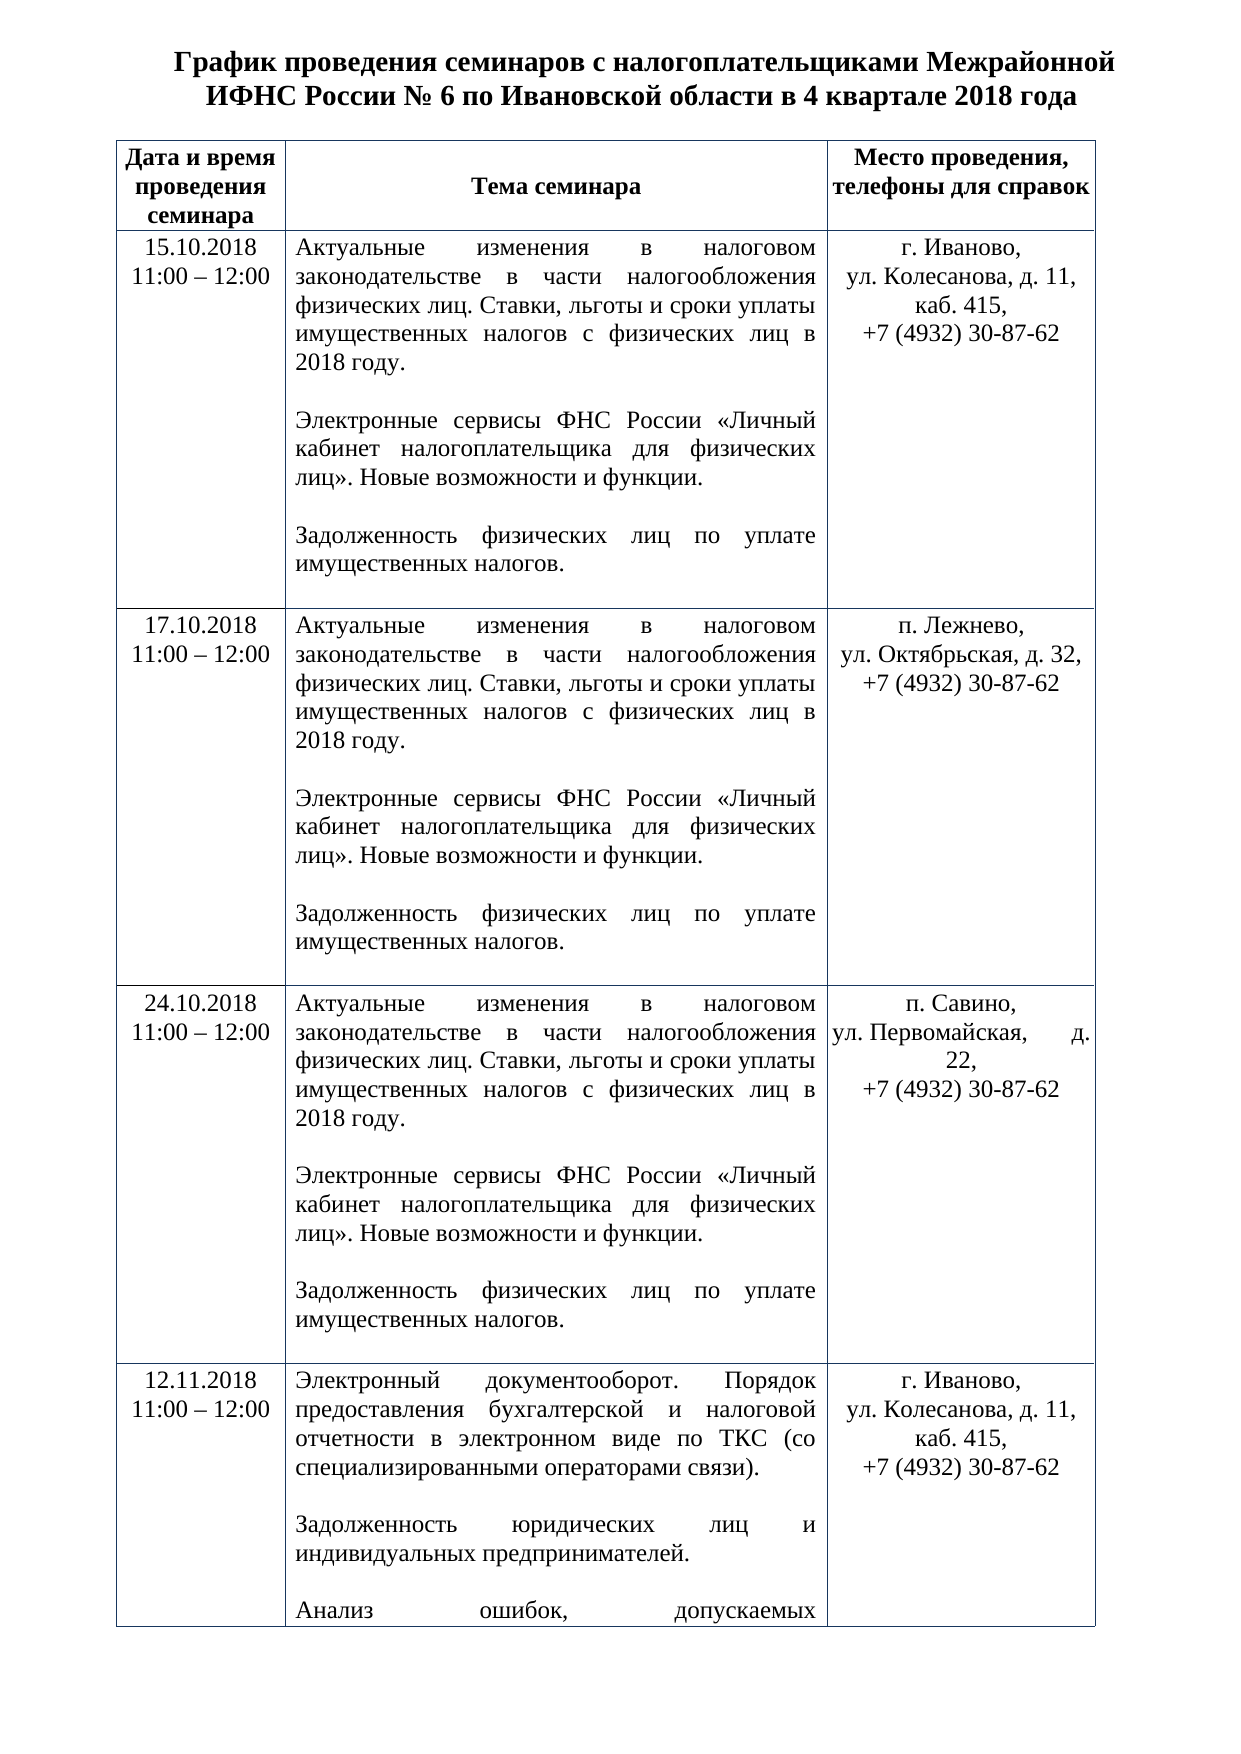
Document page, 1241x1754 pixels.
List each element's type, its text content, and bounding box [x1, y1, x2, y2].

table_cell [286, 1364, 827, 1626]
table_cell Актуальные изменения в налоговом законодательстве в части налогообложения физических лиц. Ставки, льготы и сроки уплаты имущественных налогов с физических лиц в 2018 году. Электронные сервисы ФНС России «Личный кабинет налогоплательщика для физических лиц». Новые возможности и функции. Задолженность физических лиц по уплате имущественных налогов. [286, 986, 827, 1363]
table_header Тема семинара [286, 141, 827, 230]
table_cell п. Лежнево, ул. Октябрьская, д. 32, +7 (4932) 30-87-62 [828, 608, 1095, 985]
table_cell 17.10.2018 11:00 – 12:00 [117, 609, 285, 985]
table_cell 24.10.2018 11:00 – 12:00 [117, 986, 285, 1363]
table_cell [117, 1364, 285, 1626]
table_header Дата и время проведения семинара [117, 141, 285, 230]
text График проведения семинаров с налогоплательщиками Межрайонной ИФНС России № 6 по Ивановской области в 4 квартале 2018 года [131, 44, 1152, 111]
table_header Место проведения, телефоны для справок [828, 141, 1095, 230]
table_cell Актуальные изменения в налоговом законодательстве в части налогообложения физических лиц. Ставки, льготы и сроки уплаты имущественных налогов с физических лиц в 2018 году. Электронные сервисы ФНС России «Личный кабинет налогоплательщика для физических лиц». Новые возможности и функции. Задолженность физических лиц по уплате имущественных налогов. [286, 609, 827, 985]
table_cell 15.10.2018 11:00 – 12:00 [117, 231, 285, 607]
table_cell п. Савино, ул. Первомайская, д. 22, +7 (4932) 30-87-62 [828, 985, 1095, 1363]
table_cell г. Иваново, ул. Колесанова, д. 11, каб. 415, +7 (4932) 30-87-62 [828, 230, 1095, 607]
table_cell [828, 1363, 1095, 1626]
table_cell Актуальные изменения в налоговом законодательстве в части налогообложения физических лиц. Ставки, льготы и сроки уплаты имущественных налогов с физических лиц в 2018 году. Электронные сервисы ФНС России «Личный кабинет налогоплательщика для физических лиц». Новые возможности и функции. Задолженность физических лиц по уплате имущественных налогов. [286, 231, 827, 607]
